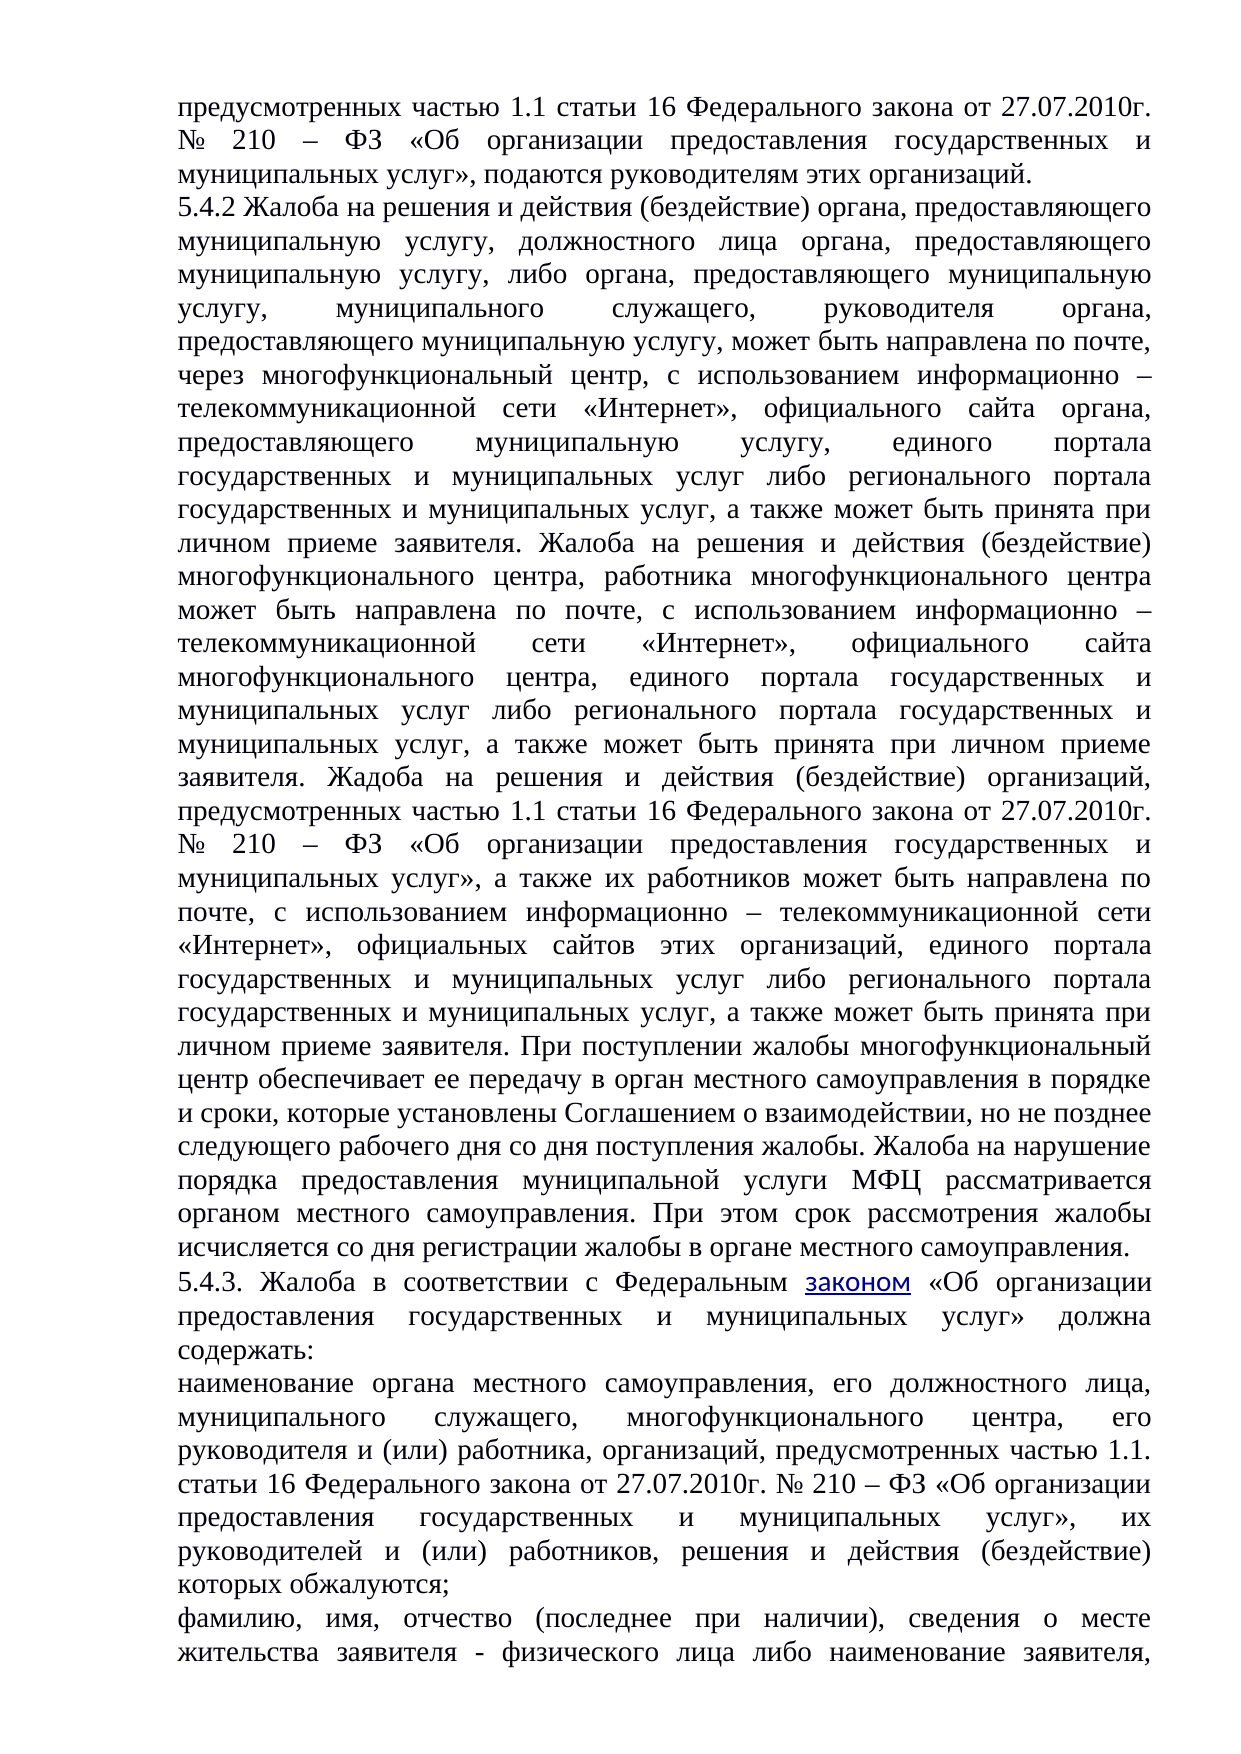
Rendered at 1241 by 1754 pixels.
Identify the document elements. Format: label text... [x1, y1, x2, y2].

text наименование органа местного самоуправления, его должностного лица, муниципального служащего, многофункционального центра, его руководителя и (или) работника, организаций, предусмотренных частью 1.1. статьи 16 Федерального закона от 27.07.2010г. № 210 – ФЗ «Об организации предоставления государственных и муниципальных услуг», их руководителей и (или) работников, решения и действия (бездействие) которых обжалуются; [177, 1365, 1152, 1600]
text 5.4.2 Жалоба на решения и действия (бездействие) органа, предоставляющего муниципальную услугу, должностного лица органа, предоставляющего муниципальную услугу, либо органа, предоставляющего муниципальную услугу, муниципального служащего, руководителя органа, предоставляющего муниципальную услугу, может быть направлена по почте, через многофункциональный центр, с использованием информационно – телекоммуникационной сети «Интернет», официального сайта органа, предоставляющего муниципальную услугу, единого портала государственных и муниципальных услуг либо регионального портала государственных и муниципальных услуг, а также может быть принята при личном приеме заявителя. Жалоба на решения и действия (бездействие) многофункционального центра, работника многофункционального центра может быть направлена по почте, с использованием информационно – телекоммуникационной сети «Интернет», официального сайта многофункционального центра, единого портала государственных и муниципальных услуг либо регионального портала государственных и муниципальных услуг, а также может быть принята при личном приеме заявителя. Жадоба на решения и действия (бездействие) организаций, предусмотренных частью 1.1 статьи 16 Федерального закона от 27.07.2010г. № 210 – ФЗ «Об организации предоставления государственных и муниципальных услуг», а также их работников может быть направлена по почте, с использованием информационно – телекоммуникационной сети «Интернет», официальных сайтов этих организаций, единого портала государственных и муниципальных услуг либо регионального портала государственных и муниципальных услуг, а также может быть принята при личном приеме заявителя. При поступлении жалобы многофункциональный центр обеспечивает ее передачу в орган местного самоуправления в порядке и сроки, которые установлены Соглашением о взаимодействии, но не позднее следующего рабочего дня со дня поступления жалобы. Жалоба на нарушение порядка предоставления муниципальной услуги МФЦ рассматривается органом местного самоуправления. При этом срок рассмотрения жалобы исчисляется со дня регистрации жалобы в органе местного самоуправления. [177, 189, 1152, 1263]
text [177, 1600, 1152, 1667]
text 5.4.3. Жалоба в соответствии с Федеральным законом «Об организации предоставления государственных и муниципальных услуг» должна содержать: [177, 1263, 1152, 1365]
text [177, 89, 1152, 189]
